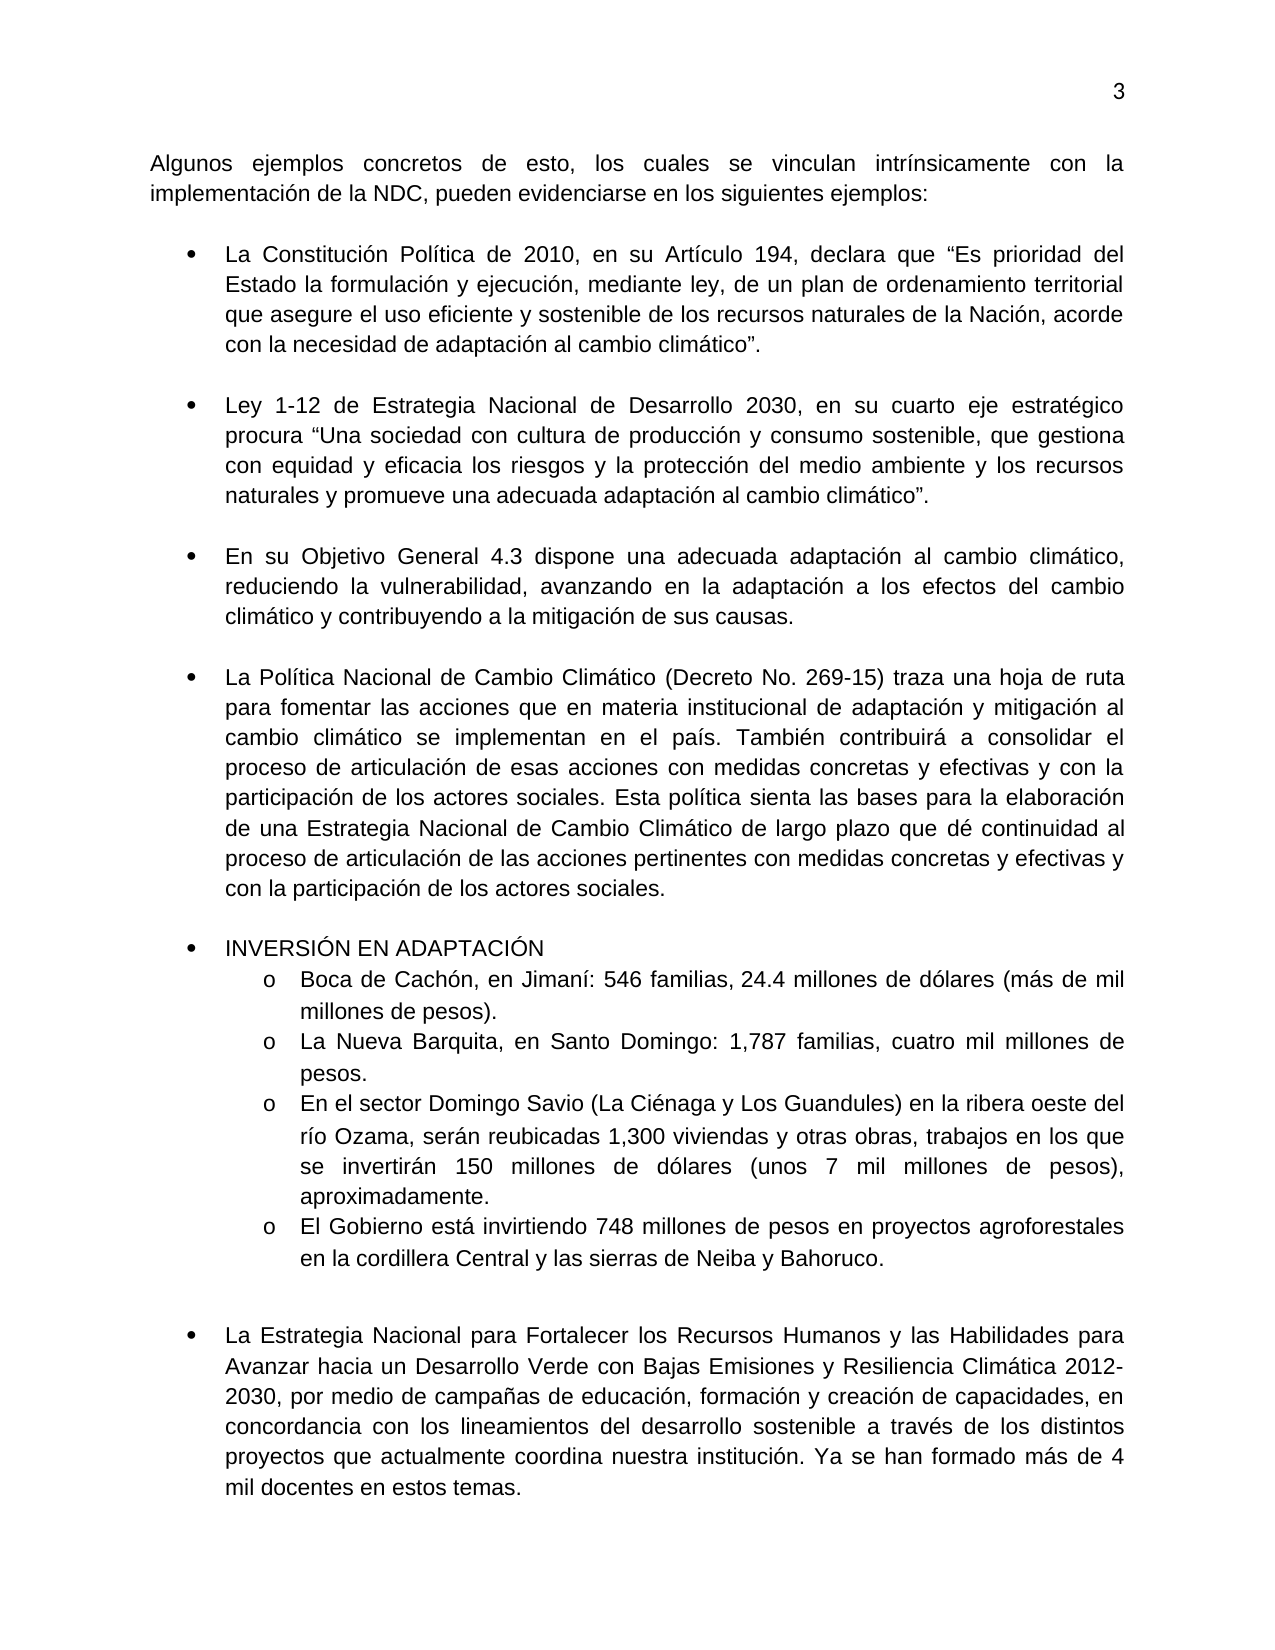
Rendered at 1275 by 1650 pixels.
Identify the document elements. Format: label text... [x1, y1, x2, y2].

list La Estrategia Nacional para Fortalecer los Recursos Humanos y las Habilidades para Avanzar hacia un Desarrollo Verde con Bajas Emisiones y Resiliencia Climática 2012-2030, por medio de campañas de educación, formación y creación de capacidades, en concordancia con los lineamientos del desarrollo sostenible a través de los distintos proyectos que actualmente coordina nuestra institución. Ya se han formado más de 4 mil docentes en estos temas. [187, 1322, 1125, 1500]
list INVERSIÓN EN ADAPTACIÓN [187, 935, 1125, 962]
list Ley 1-12 de Estrategia Nacional de Desarrollo 2030, en su cuarto eje estratégico procura “Una sociedad con cultura de producción y consumo sostenible, que gestiona con equidad y eficacia los riesgos y la protección del medio ambiente y los recursos naturales y promueve una adecuada adaptación al cambio climático”. [187, 392, 1125, 509]
list En el sector Domingo Savio (La Ciénaga y Los Guandules) en la ribera oeste del río Ozama, serán reubicadas 1,300 viviendas y otras obras, trabajos en los que se invertirán 150 millones de dólares (unos 7 mil millones de pesos), aproximadamente. [262, 1090, 1125, 1209]
list Boca de Cachón, en Jimaní: 546 familias, 24.4 millones de dólares (más de mil millones de pesos). [262, 966, 1125, 1024]
list La Nueva Barquita, en Santo Domingo: 1,787 familias, cuatro mil millones de pesos. [262, 1028, 1125, 1087]
list La Constitución Política de 2010, en su Artículo 194, declara que “Es prioridad del Estado la formulación y ejecución, mediante ley, de un plan de ordenamiento territorial que asegure el uso eficiente y sostenible de los recursos naturales de la Nación, acorde con la necesidad de adaptación al cambio climático”. [187, 241, 1125, 358]
list La Política Nacional de Cambio Climático (Decreto No. 269-15) traza una hoja de ruta para fomentar las acciones que en materia institucional de adaptación y mitigación al cambio climático se implementan en el país. También contribuirá a consolidar el proceso de articulación de esas acciones con medidas concretas y efectivas y con la participación de los actores sociales. Esta política sienta las bases para la elaboración de una Estrategia Nacional de Cambio Climático de largo plazo que dé continuidad al proceso de articulación de las acciones pertinentes con medidas concretas y efectivas y con la participación de los actores sociales. [187, 663, 1125, 901]
list El Gobierno está invirtiendo 748 millones de pesos en proyectos agroforestales en la cordillera Central y las sierras de Neiba y Bahoruco. [262, 1213, 1125, 1272]
text Algunos ejemplos concretos de esto, los cuales se vinculan intrínsicamente con la implementación de la NDC, pueden evidenciarse en los siguientes ejemplos: [150, 150, 1125, 207]
list En su Objetivo General 4.3 dispone una adecuada adaptación al cambio climático, reduciendo la vulnerabilidad, avanzando en la adaptación a los efectos del cambio climático y contribuyendo a la mitigación de sus causas. [187, 543, 1125, 629]
